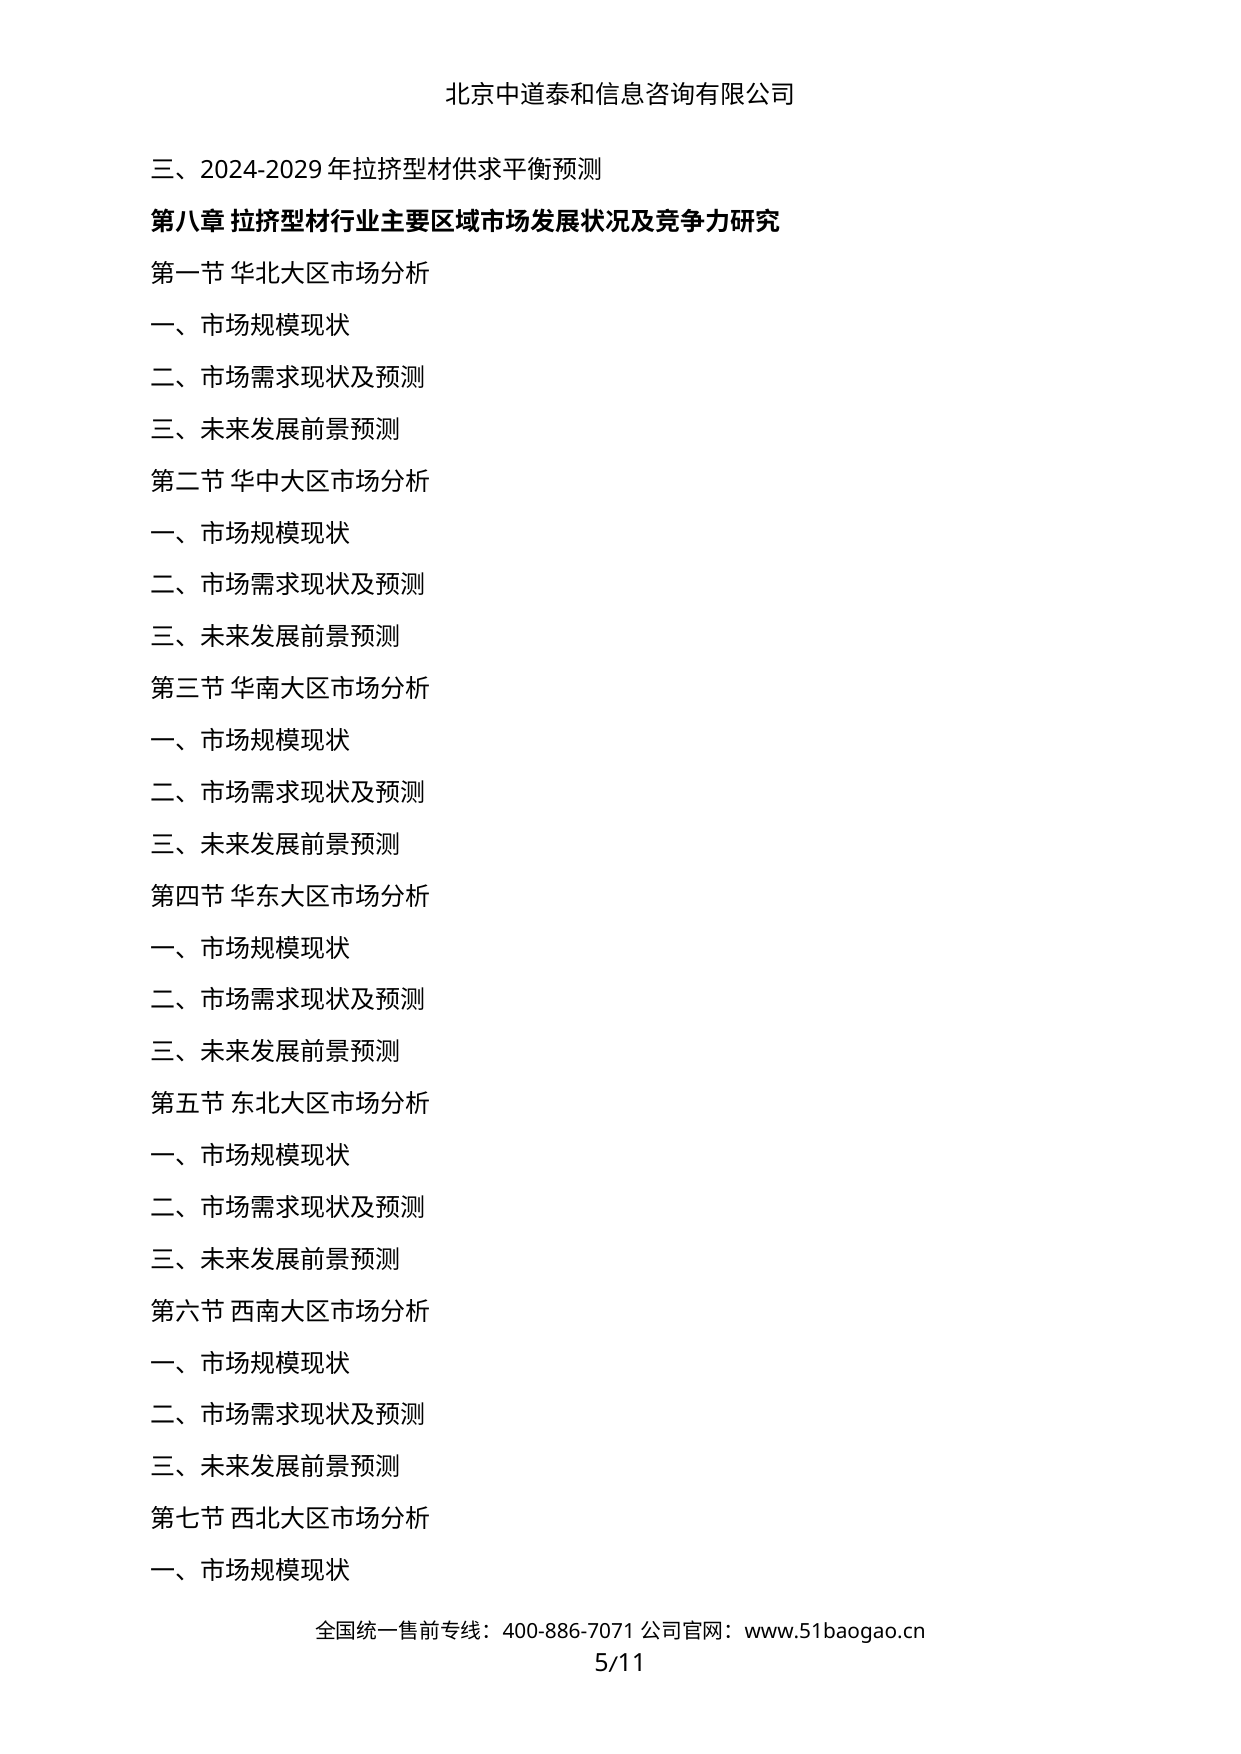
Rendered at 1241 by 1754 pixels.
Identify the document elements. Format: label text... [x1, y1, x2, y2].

text 三、未来发展前景预测 [150, 617, 1090, 653]
text 二、市场需求现状及预测 [150, 1395, 1090, 1431]
text 三、未来发展前景预测 [150, 409, 1090, 446]
text 一、市场规模现状 [150, 1551, 1090, 1587]
text 第八章 拉挤型材行业主要区域市场发展状况及竞争力研究 [150, 202, 1090, 238]
text 第四节 华东大区市场分析 [150, 876, 1090, 912]
text 第三节 华南大区市场分析 [150, 669, 1090, 705]
text 一、市场规模现状 [150, 306, 1090, 342]
text 第五节 东北大区市场分析 [150, 1084, 1090, 1120]
text 二、市场需求现状及预测 [150, 772, 1090, 809]
text 三、2024-2029年拉挤型材供求平衡预测 [150, 150, 1090, 186]
text 第二节 华中大区市场分析 [150, 461, 1090, 497]
text 一、市场规模现状 [150, 928, 1090, 964]
text 三、未来发展前景预测 [150, 824, 1090, 861]
text 第一节 华北大区市场分析 [150, 254, 1090, 290]
text 三、未来发展前景预测 [150, 1032, 1090, 1068]
text 一、市场规模现状 [150, 721, 1090, 757]
text 二、市场需求现状及预测 [150, 565, 1090, 601]
text 第七节 西北大区市场分析 [150, 1499, 1090, 1535]
text 三、未来发展前景预测 [150, 1239, 1090, 1276]
text 一、市场规模现状 [150, 513, 1090, 549]
text 三、未来发展前景预测 [150, 1447, 1090, 1483]
text 二、市场需求现状及预测 [150, 980, 1090, 1016]
text 第六节 西南大区市场分析 [150, 1291, 1090, 1327]
text 一、市场规模现状 [150, 1343, 1090, 1379]
text 一、市场规模现状 [150, 1136, 1090, 1172]
text 二、市场需求现状及预测 [150, 1187, 1090, 1224]
text 二、市场需求现状及预测 [150, 357, 1090, 394]
